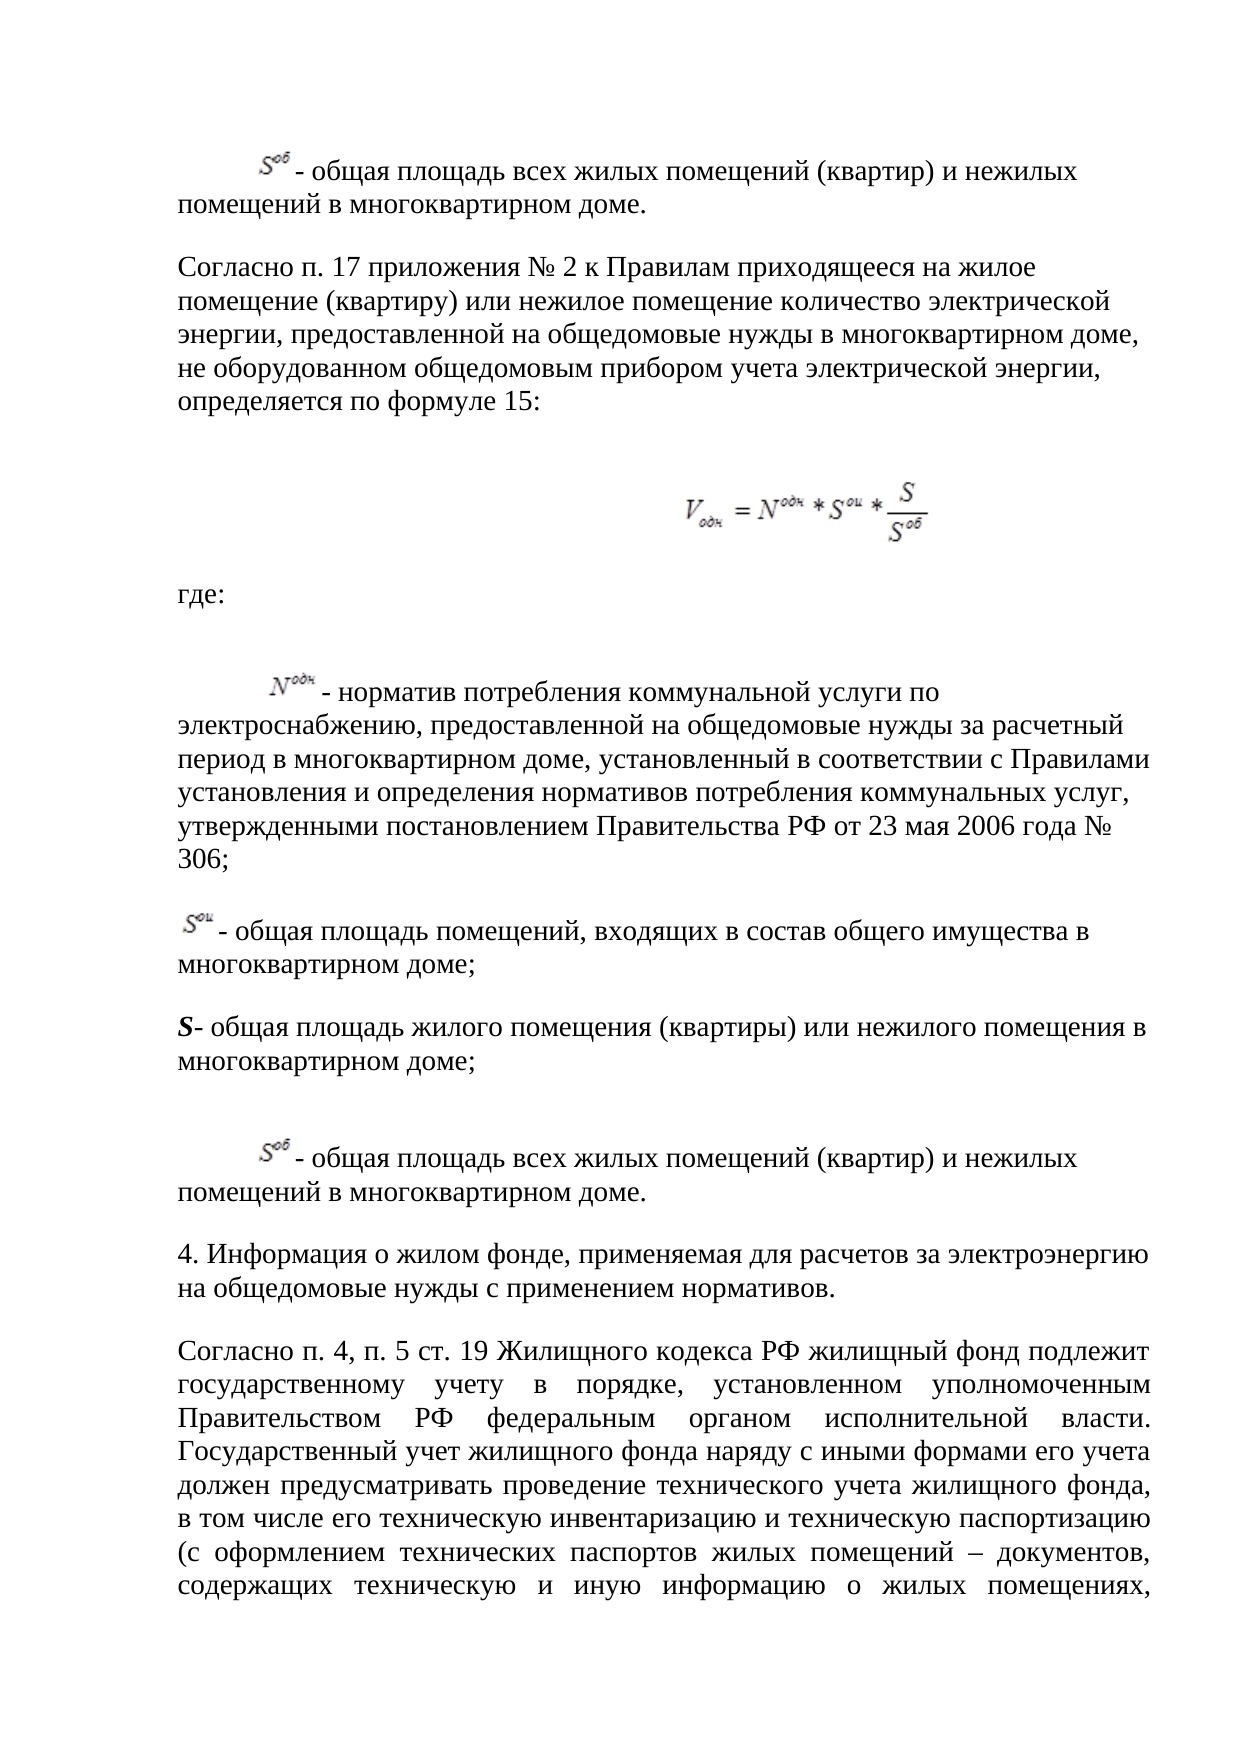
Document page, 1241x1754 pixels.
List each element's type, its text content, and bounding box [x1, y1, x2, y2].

text 4. Информация о жилом фонде, применяемая для расчетов за электроэнергию на общедомовые нужды с применением нормативов. [177, 1236, 1152, 1303]
text Согласно п. 17 приложения № 2 к Правилам приходящееся на жилое помещение (квартиру) или нежилое помещение количество электрической энергии, предоставленной на общедомовые нужды в многоквартирном доме, не оборудованном общедомовым прибором учета электрической энергии, определяется по формуле 15: [177, 249, 1152, 417]
picture [253, 1131, 295, 1168]
text S- общая площадь жилого помещения (квартиры) или нежилого помещения в многоквартирном доме; [177, 1009, 1152, 1076]
text - общая площадь всех жилых помещений (квартир) и нежилых помещений в многоквартирном доме. [177, 118, 1152, 220]
text - норматив потребления коммунальной услуги по электроснабжению, предоставленной на общедомовые нужды за расчетный период в многоквартирном доме, установленный в соответствии с Правилами установления и определения нормативов потребления коммунальных услуг, утвержденными постановлением Правительства РФ от 23 мая 2006 года № 306; [177, 639, 1152, 875]
picture [682, 473, 936, 548]
text - общая площадь всех жилых помещений (квартир) и нежилых помещений в многоквартирном доме. [177, 1105, 1152, 1207]
text где: [177, 576, 1152, 610]
picture [266, 665, 322, 702]
text - общая площадь помещений, входящих в состав общего имущества в многоквартирном доме; [177, 904, 1152, 980]
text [177, 1333, 1152, 1601]
picture [253, 144, 295, 181]
picture [177, 904, 218, 941]
